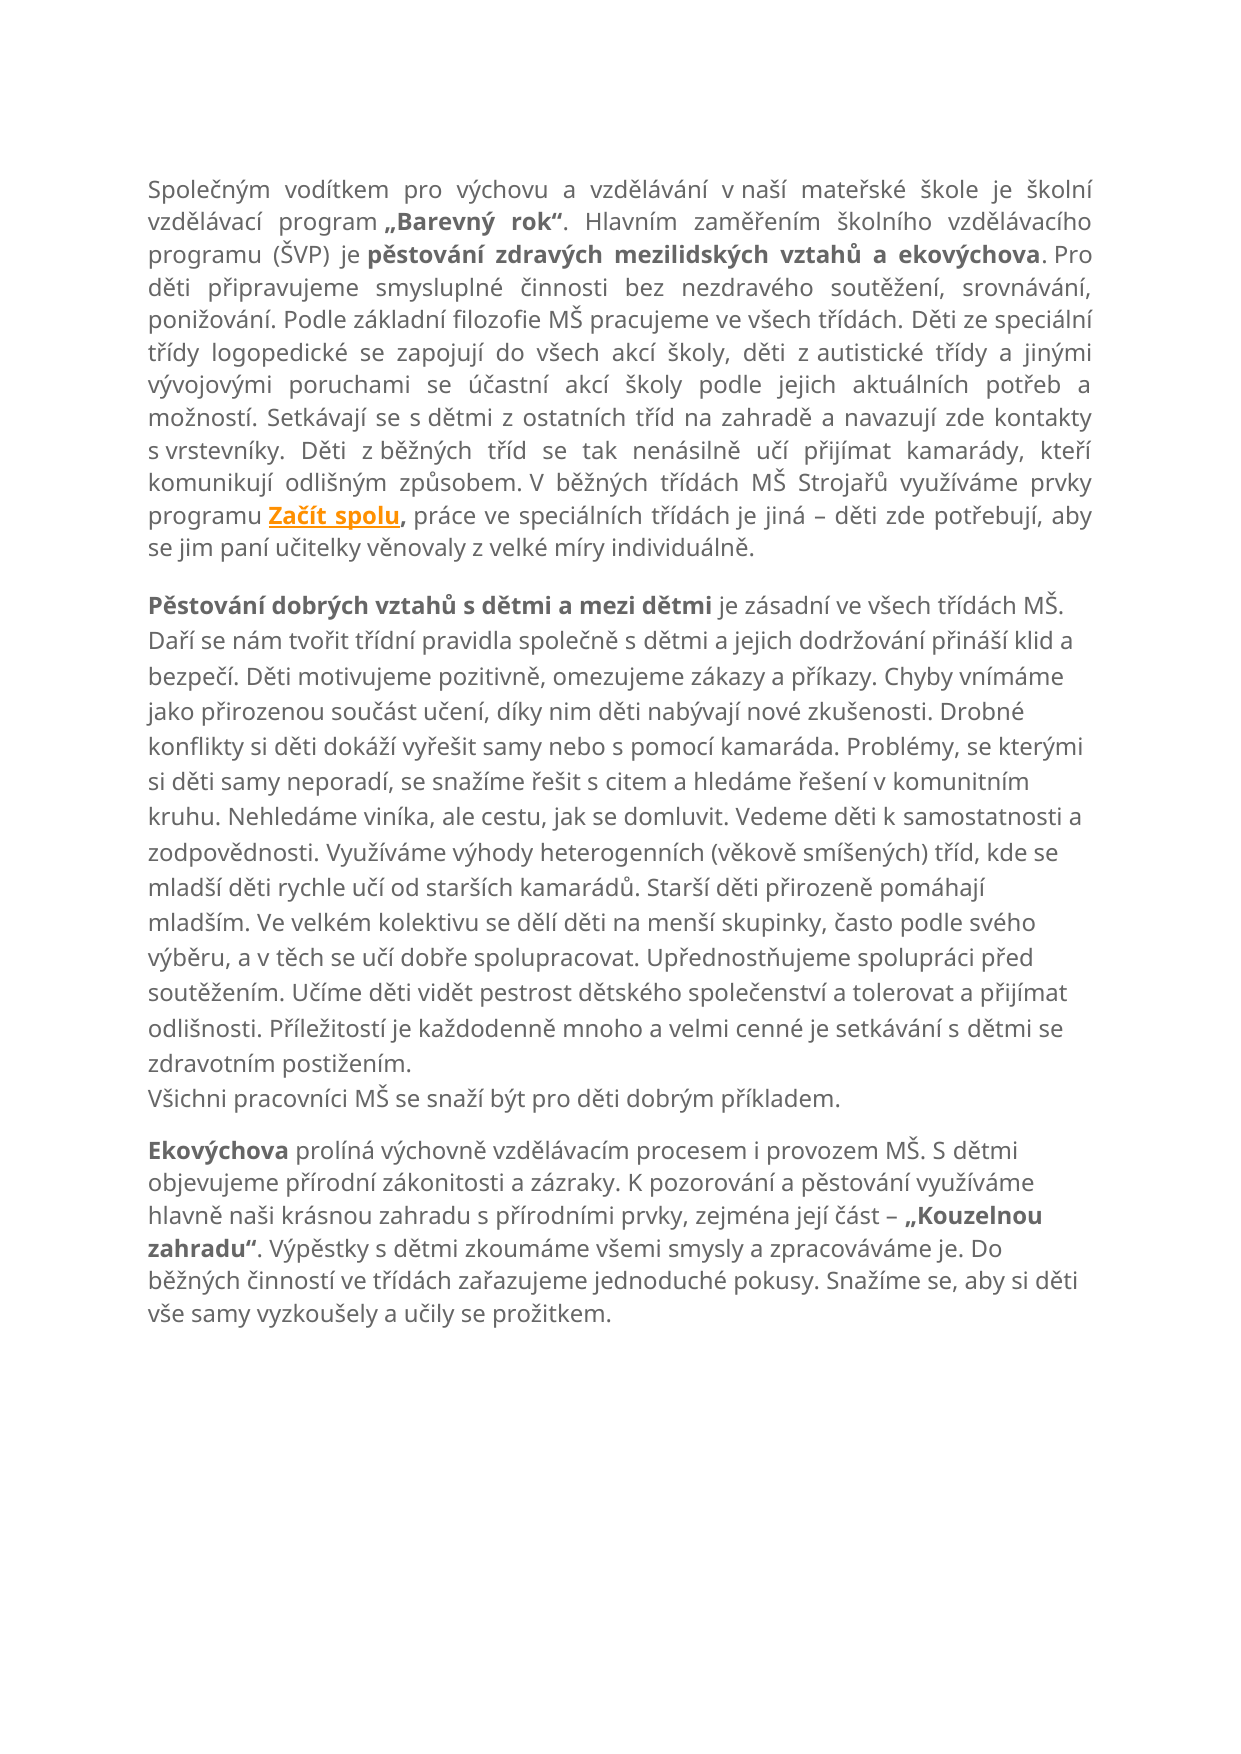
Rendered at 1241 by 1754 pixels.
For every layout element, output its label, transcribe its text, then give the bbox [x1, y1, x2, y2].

text Ekovýchova prolíná výchovně vzdělávacím procesem i provozem MŠ. S dětmi objevujeme přírodní zákonitosti a zázraky. K pozorování a pěstování využíváme hlavně naši krásnou zahradu s přírodními prvky, zejména její část – „Kouzelnou zahradu“. Výpěstky s dětmi zkoumáme všemi smysly a zpracováváme je. Do běžných činností ve třídách zařazujeme jednoduché pokusy. Snažíme se, aby si děti vše samy vyzkoušely a učily se prožitkem. [612, 1134, 1093, 1329]
text Společným vodítkem pro výchovu a vzdělávání v naší mateřské škole je školní vzdělávací program „Barevný rok“. Hlavním zaměřením školního vzdělávacího programu (ŠVP) je pěstování zdravých mezilidských vztahů a ekovýchova. Pro děti připravujeme smysluplné činnosti bez nezdravého soutěžení, srovnávání, ponižování. Podle základní filozofie MŠ pracujeme ve všech třídách. Děti ze speciální třídy logopedické se zapojují do všech akcí školy, děti z autistické třídy a jinými vývojovými poruchami se účastní akcí školy podle jejich aktuálních potřeb a možností. Setkávají se s dětmi z ostatních tříd na zahradě a navazují zde kontakty s vrstevníky. Děti z běžných tříd se tak nenásilně učí přijímat kamarády, kteří komunikují odlišným způsobem. V běžných třídách MŠ Strojařů využíváme prvky programu Začít spolu, práce ve speciálních třídách je jiná – děti zde potřebují, aby se jim paní učitelky věnovaly z velké míry individuálně. [148, 173, 1093, 564]
text Pěstování dobrých vztahů s dětmi a mezi dětmi je zásadní ve všech třídách MŠ. Daří se nám tvořit třídní pravidla společně s dětmi a jejich dodržování přináší klid a bezpečí. Děti motivujeme pozitivně, omezujeme zákazy a příkazy. Chyby vnímáme jako přirozenou součást učení, díky nim děti nabývají nové zkušenosti. Drobné konflikty si děti dokáží vyřešit samy nebo s pomocí kamaráda. Problémy, se kterými si děti samy neporadí, se snažíme řešit s citem a hledáme řešení v komunitním kruhu. Nehledáme viníka, ale cestu, jak se domluvit. Vedeme děti k samostatnosti a zodpovědnosti. Využíváme výhody heterogenních (věkově smíšených) tříd, kde se mladší děti rychle učí od starších kamarádů. Starší děti přirozeně pomáhají mladším. Ve velkém kolektivu se dělí děti na menší skupinky, často podle svého výběru, a v těch se učí dobře spolupracovat. Upřednostňujeme spolupráci před soutěžením. Učíme děti vidět pestrost dětského společenství a tolerovat a přijímat odlišnosti. Příležitostí je každodenně mnoho a velmi cenné je setkávání s dětmi se zdravotním postižením. Všichni pracovníci MŠ se snaží být pro děti dobrým příkladem. [148, 589, 1093, 1114]
